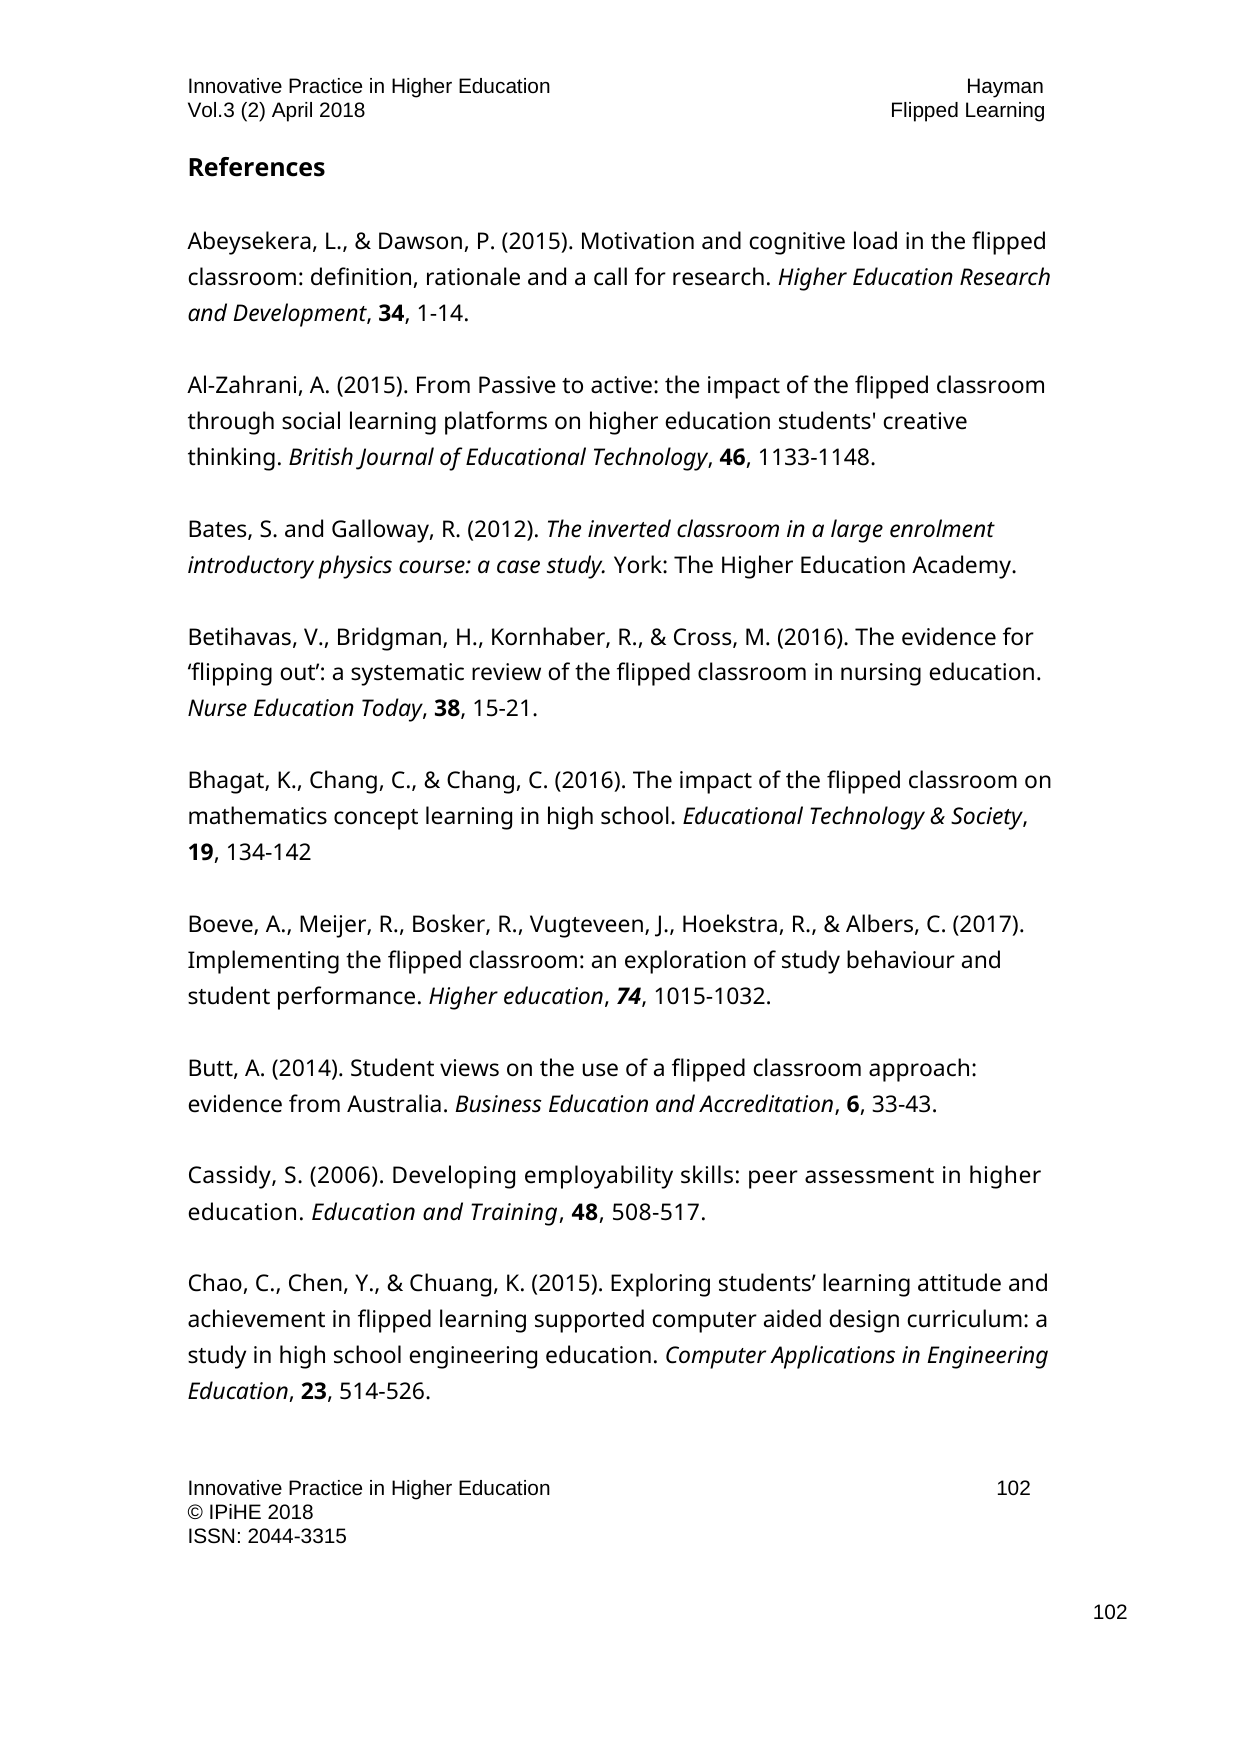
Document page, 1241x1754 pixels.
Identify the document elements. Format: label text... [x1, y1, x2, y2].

text Chao, C., Chen, Y., & Chuang, K. (2015). Exploring students’ learning attitude and achievement in flipped learning supported computer aided design curriculum: a study in high school engineering education. Computer Applications in Engineering Education, 23, 514-526. [187, 1267, 1053, 1406]
text Bhagat, K., Chang, C., & Chang, C. (2016). The impact of the flipped classroom on mathematics concept learning in high school. Educational Technology & Society, 19, 134-142 [187, 764, 1053, 867]
text Cassidy, S. (2006). Developing employability skills: peer assessment in higher education. Education and Training, 48, 508-517. [187, 1159, 1053, 1227]
text Boeve, A., Meijer, R., Bosker, R., Vugteveen, J., Hoekstra, R., & Albers, C. (2017). Implementing the flipped classroom: an exploration of study behaviour and student performance. Higher education, 74, 1015-1032. [187, 908, 1053, 1011]
text Butt, A. (2014). Student views on the use of a flipped classroom approach: evidence from Australia. Business Education and Accreditation, 6, 33-43. [187, 1052, 1053, 1119]
text Bates, S. and Galloway, R. (2012). The inverted classroom in a large enrolment introductory physics course: a case study. York: The Higher Education Academy. [187, 513, 1053, 580]
text References [187, 150, 1053, 184]
text Abeysekera, L., & Dawson, P. (2015). Motivation and cognitive load in the flipped classroom: definition, rationale and a call for research. Higher Education Research and Development, 34, 1-14. [187, 225, 1053, 328]
text Al-Zahrani, A. (2015). From Passive to active: the impact of the flipped classroom through social learning platforms on higher education students' creative thinking. British Journal of Educational Technology, 46, 1133-1148. [187, 369, 1053, 472]
text Betihavas, V., Bridgman, H., Kornhaber, R., & Cross, M. (2016). The evidence for ‘flipping out’: a systematic review of the flipped classroom in nursing education. Nurse Education Today, 38, 15-21. [187, 620, 1053, 723]
